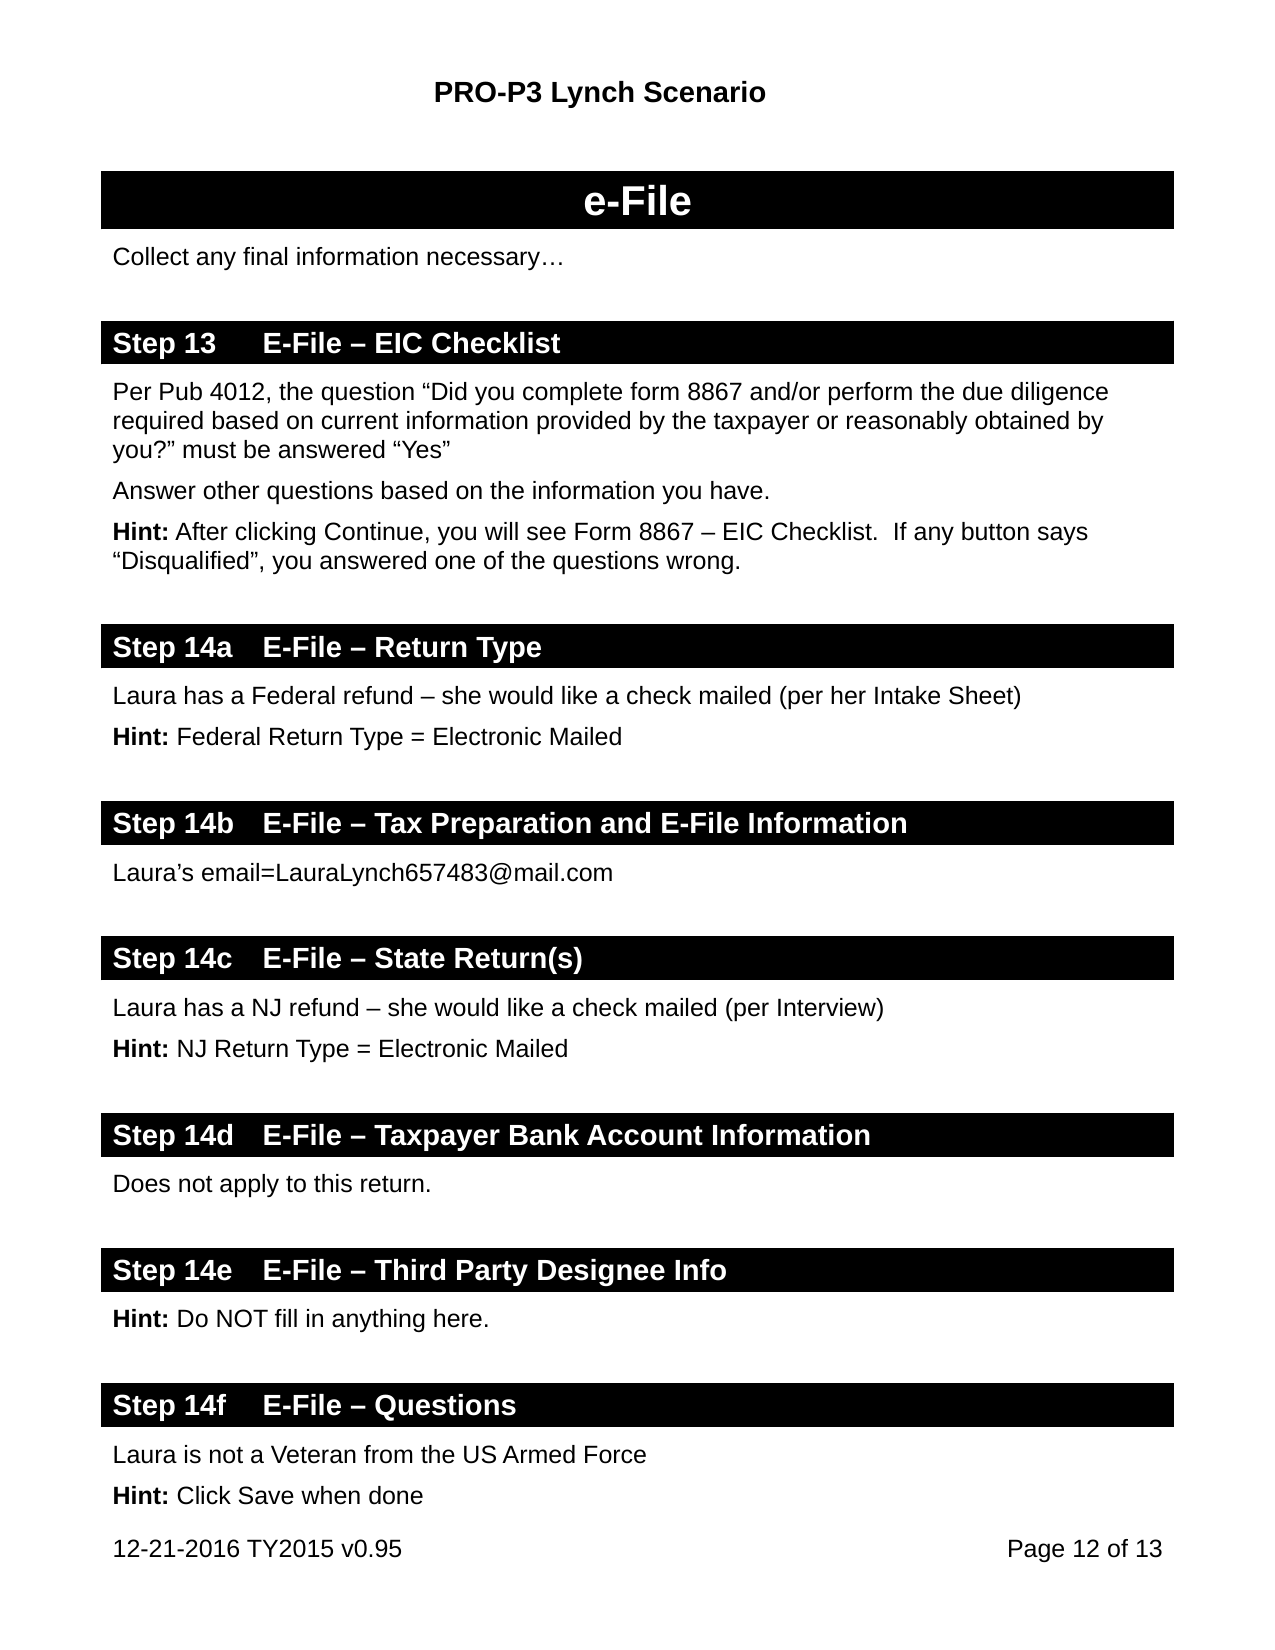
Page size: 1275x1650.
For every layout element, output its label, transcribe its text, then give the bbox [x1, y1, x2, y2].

text Laura’s email=LauraLynch657483@mail.com [112, 857, 1162, 886]
text Hint: After clicking Continue, you will see Form 8867 – EIC Checklist. If any button says “Disqualified”, you answered one of the questions wrong. [112, 517, 1162, 574]
text Hint: Do NOT fill in anything here. [112, 1304, 1162, 1333]
text Laura is not a Veteran from the US Armed Force [112, 1439, 1162, 1468]
text Answer other questions based on the information you have. [112, 476, 1162, 504]
text Collect any final information necessary… [112, 242, 1162, 271]
text Step 14d E-File – Taxpayer Bank Account Information [104, 1116, 1171, 1153]
text Step 14c E-File – State Return(s) [104, 939, 1171, 977]
text Hint: Federal Return Type = Electronic Mailed [112, 722, 1162, 751]
text Does not apply to this return. [112, 1169, 1162, 1198]
text Step 14a E-File – Return Type [104, 628, 1171, 665]
text e-File [104, 174, 1171, 226]
text Per Pub 4012, the question “Did you complete form 8867 and/or perform the due diligence required based on current information provided by the taxpayer or reasonably obtained by you?” must be answered “Yes” [112, 377, 1162, 463]
text Laura has a NJ refund – she would like a check mailed (per Interview) [112, 993, 1162, 1021]
text Laura has a Federal refund – she would like a check mailed (per her Intake Sheet) [112, 681, 1162, 710]
text Hint: Click Save when done [112, 1481, 1162, 1509]
text Step 13 E-File – EIC Checklist [104, 324, 1171, 361]
text Hint: NJ Return Type = Electronic Mailed [112, 1034, 1162, 1063]
